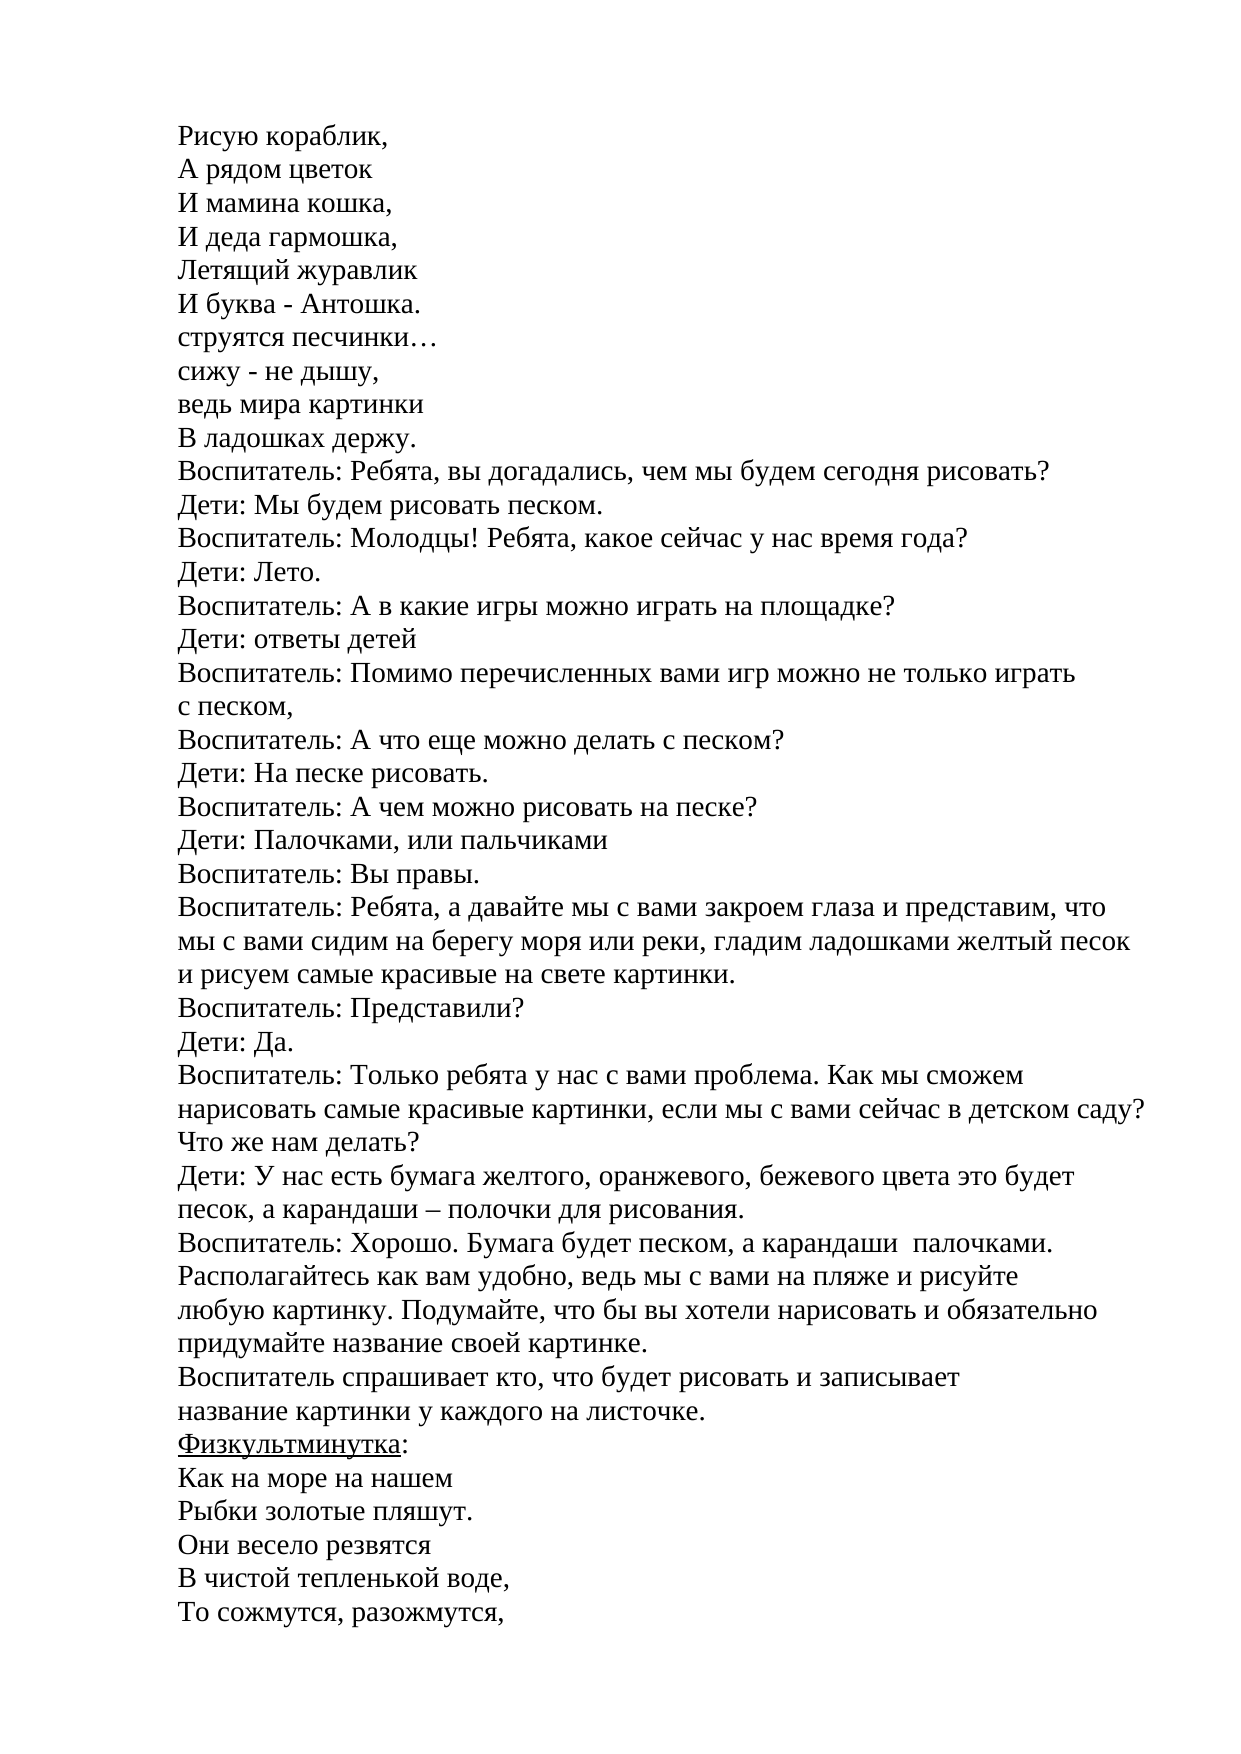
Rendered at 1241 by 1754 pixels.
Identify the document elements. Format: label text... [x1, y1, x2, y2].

text струятся песчинки… [177, 319, 1152, 353]
text Воспитатель: Помимо перечисленных вами игр можно не только играть с песком, [177, 655, 1152, 722]
text Воспитатель: Только ребята у нас с вами проблема. Как мы сможем нарисовать самые красивые картинки, если мы с вами сейчас в детском саду? Что же нам делать? [177, 1057, 1152, 1158]
text То сожмутся, разожмутся, [177, 1594, 1152, 1627]
text ведь мира картинки [177, 386, 1152, 420]
text В чистой тепленькой воде, [177, 1560, 1152, 1594]
text Рыбки золотые пляшут. [177, 1493, 1152, 1527]
text Дети: Да. [177, 1024, 1152, 1057]
text Воспитатель: А что еще можно делать с песком? [177, 722, 1152, 755]
text В ладошках держу. [177, 420, 1152, 453]
text И буква - Антошка. [177, 286, 1152, 319]
text Физкультминутка: [177, 1426, 1152, 1460]
text Дети: Палочками, или пальчиками [177, 822, 1152, 856]
text Воспитатель: А в какие игры можно играть на площадке? [177, 588, 1152, 621]
text Дети: Мы будем рисовать песком. [177, 487, 1152, 521]
text Дети: На песке рисовать. [177, 755, 1152, 789]
text Летящий журавлик [177, 252, 1152, 286]
text И мамина кошка, [177, 185, 1152, 219]
text Воспитатель: Хорошо. Бумага будет песком, а карандаши палочками. [177, 1225, 1152, 1258]
text Воспитатель: А чем можно рисовать на песке? [177, 789, 1152, 822]
text Они весело резвятся [177, 1527, 1152, 1560]
text И деда гармошка, [177, 219, 1152, 252]
text Воспитатель: Представили? [177, 990, 1152, 1024]
text Воспитатель: Ребята, вы догадались, чем мы будем сегодня рисовать? [177, 453, 1152, 487]
text Дети: ответы детей [177, 621, 1152, 655]
text Дети: Лето. [177, 554, 1152, 588]
text Воспитатель: Молодцы! Ребята, какое сейчас у нас время года? [177, 521, 1152, 554]
text Воспитатель спрашивает кто, что будет рисовать и записывает название картинки у каждого на листочке. [177, 1359, 1152, 1426]
text Воспитатель: Вы правы. [177, 856, 1152, 889]
text Располагайтесь как вам удобно, ведь мы с вами на пляже и рисуйте любую картинку. Подумайте, что бы вы хотели нарисовать и обязательно придумайте название своей картинке. [177, 1258, 1152, 1359]
text Рисую кораблик, [177, 118, 1152, 152]
text сижу - не дышу, [177, 353, 1152, 386]
text Дети: У нас есть бумага желтого, оранжевого, бежевого цвета это будет песок, а карандаши – полочки для рисования. [177, 1158, 1152, 1225]
text Воспитатель: Ребята, а давайте мы с вами закроем глаза и представим, что мы с вами сидим на берегу моря или реки, гладим ладошками желтый песок и рисуем самые красивые на свете картинки. [177, 889, 1152, 990]
text Как на море на нашем [177, 1460, 1152, 1493]
text А рядом цветок [177, 152, 1152, 185]
